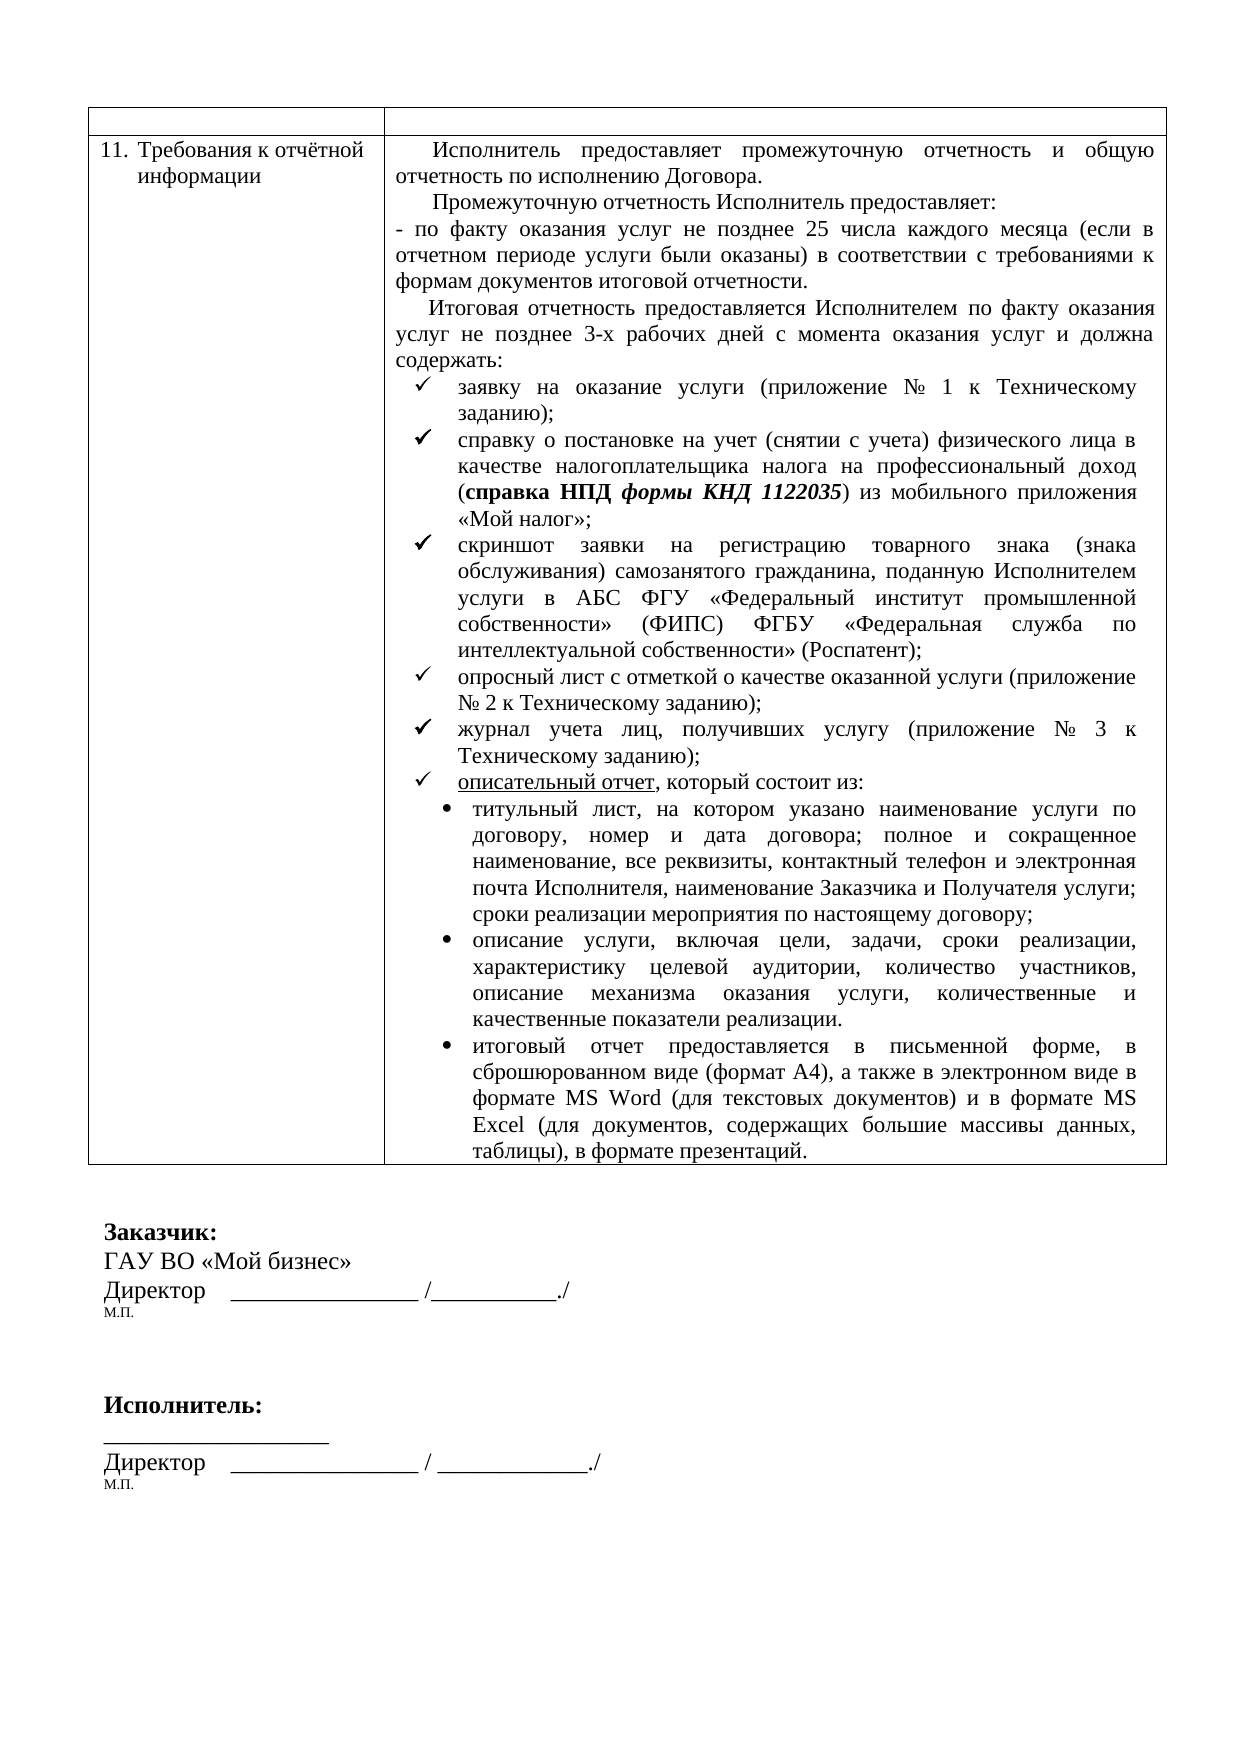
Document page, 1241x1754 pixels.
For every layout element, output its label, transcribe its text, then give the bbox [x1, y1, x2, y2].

text ГАУ ВО «Мой бизнес» [103, 1246, 1152, 1275]
text М.П. [103, 1476, 1152, 1505]
text Исполнитель: [103, 1390, 1152, 1418]
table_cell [385, 108, 1166, 135]
text Директор _______________ /__________./ [103, 1275, 1152, 1303]
text Заказчик: [103, 1217, 1152, 1246]
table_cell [89, 108, 384, 135]
text __________________ [103, 1418, 1152, 1447]
table_cell Требования к отчётной информации [89, 136, 384, 1163]
text М.П. [103, 1303, 1152, 1332]
table_cell Исполнитель предоставляет промежуточную отчетность и общую отчетность по исполнению Договора. Промежуточную отчетность Исполнитель предоставляет: - по факту оказания услуг не позднее 25 числа каждого месяца (если в отчетном периоде услуги были оказаны) в соответствии с требованиями к формам документов итоговой отчетности. Итоговая отчетность предоставляется Исполнителем по факту оказания услуг не позднее 3-х рабочих дней с момента оказания услуг и должна содержать: заявку на оказание услуги (приложение № 1 к Техническому заданию); справку о постановке на учет (снятии с учета) физического лица в качестве налогоплательщика налога на профессиональный доход (справка НПД формы КНД 1122035) из мобильного приложения «Мой налог»; скриншот заявки на регистрацию товарного знака (знака обслуживания) самозанятого гражданина, поданную Исполнителем услуги в АБС ФГУ «Федеральный институт промышленной собственности» (ФИПС) ФГБУ «Федеральная служба по интеллектуальной собственности» (Роспатент); опросный лист с отметкой о качестве оказанной услуги (приложение № 2 к Техническому заданию); журнал учета лиц, получивших услугу (приложение № 3 к Техническому заданию); описательный отчет, который состоит из: титульный лист, на котором указано наименование услуги по договору, номер и дата договора; полное и сокращенное наименование, все реквизиты, контактный телефон и электронная почта Исполнителя, наименование Заказчика и Получателя услуги; сроки реализации мероприятия по настоящему договору; описание услуги, включая цели, задачи, сроки реализации, характеристику целевой аудитории, количество участников, описание механизма оказания услуги, количественные и качественные показатели реализации. итоговый отчет предоставляется в письменной форме, в сброшюрованном виде (формат А4), а также в электронном виде в формате MS Word (для текстовых документов) и в формате MS Excel (для документов, содержащих большие массивы данных, таблицы), в формате презентаций. [385, 136, 1166, 1163]
text Директор _______________ / ____________./ [103, 1447, 1152, 1476]
